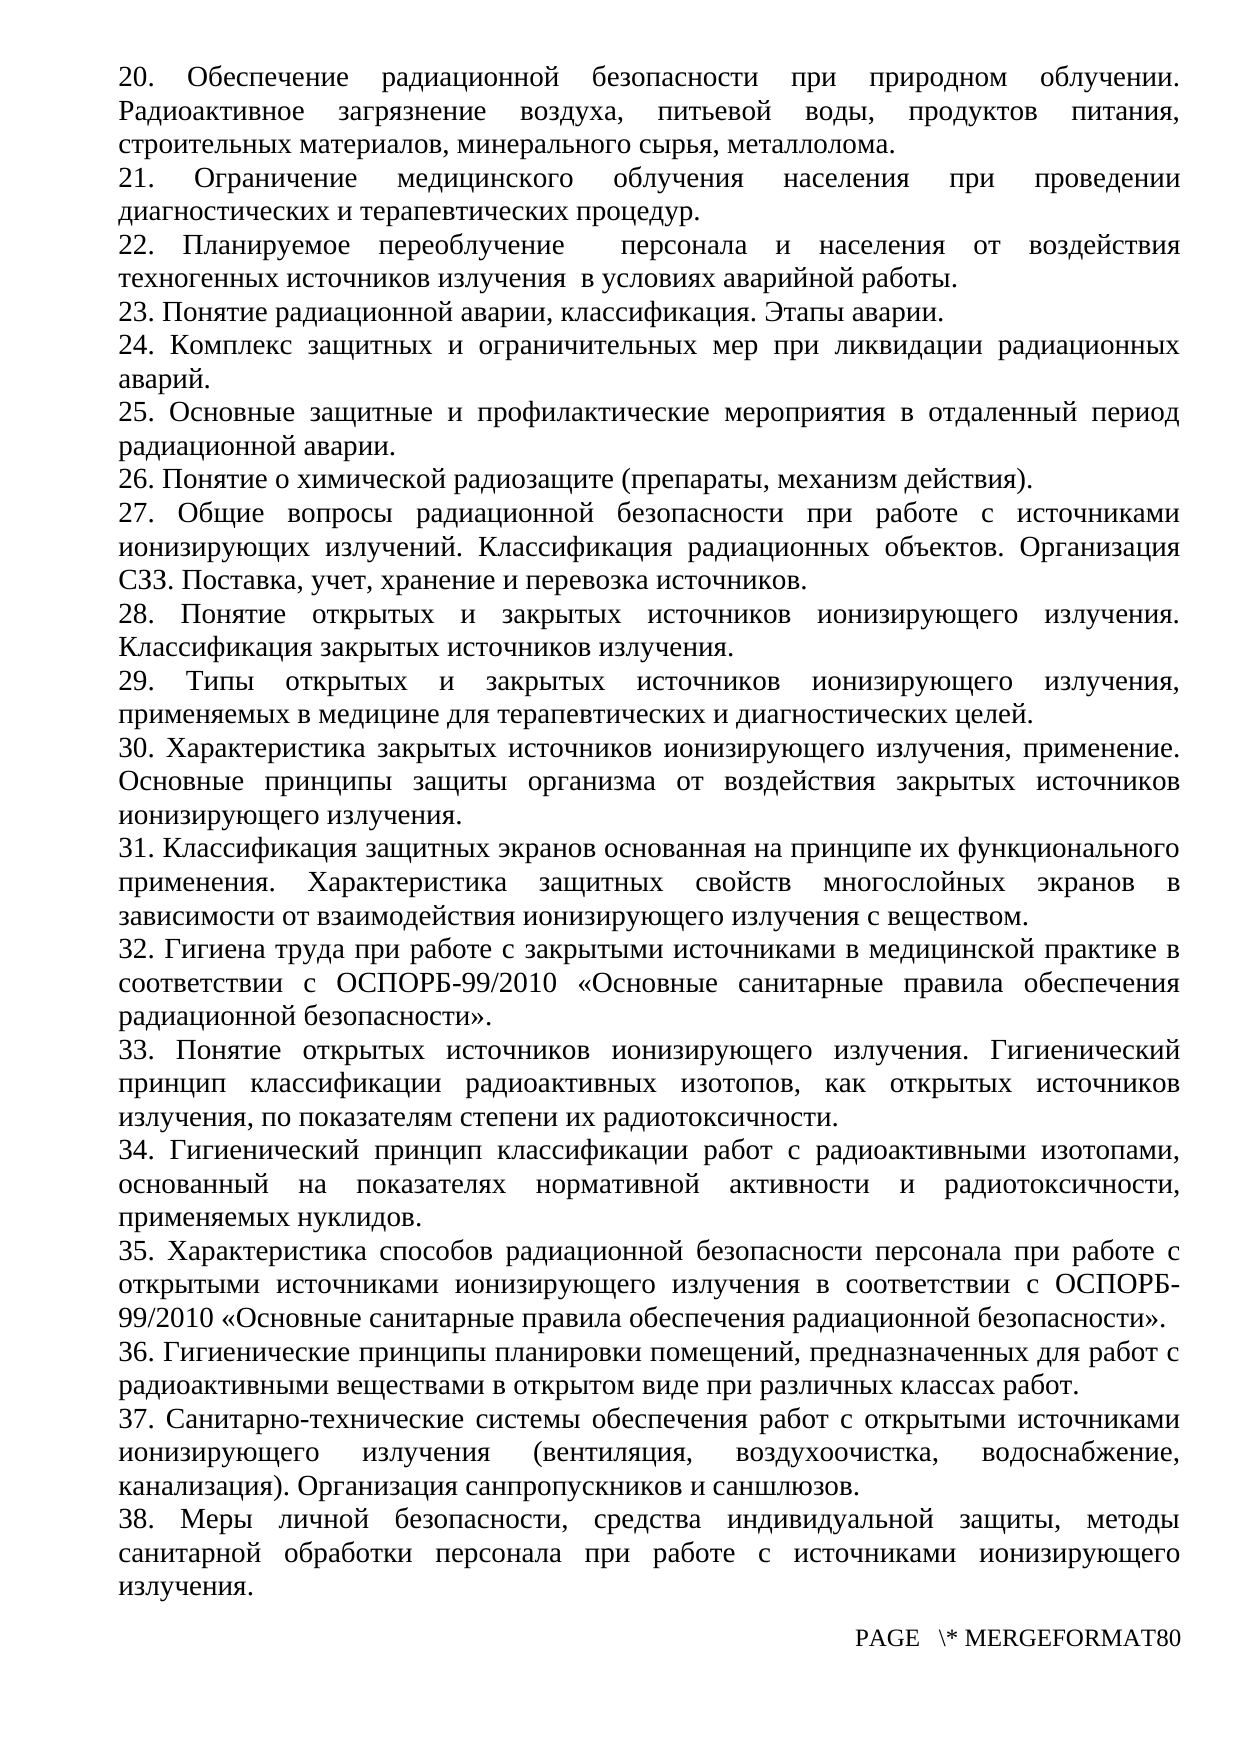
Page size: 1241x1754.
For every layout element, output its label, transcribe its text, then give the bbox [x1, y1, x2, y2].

text 31. Классификация защитных экранов основанная на принципе их функционального применения. Характеристика защитных свойств многослойных экранов в зависимости от взаимодействия ионизирующего излучения с веществом. [118, 831, 1181, 931]
text 38. Меры личной безопасности, средства индивидуальной защиты, методы санитарной обработки персонала при работе с источниками ионизирующего излучения. [118, 1501, 1181, 1602]
text 27. Общие вопросы радиационной безопасности при работе с источниками ионизирующих излучений. Классификация радиационных объектов. Организация СЗЗ. Поставка, учет, хранение и перевозка источников. [118, 495, 1181, 596]
text 23. Понятие радиационной аварии, классификация. Этапы аварии. [118, 294, 1181, 327]
text 37. Санитарно-технические системы обеспечения работ с открытыми источниками ионизирующего излучения (вентиляция, воздухоочистка, водоснабжение, канализация). Организация санпропускников и саншлюзов. [118, 1401, 1181, 1501]
text 35. Характеристика способов радиационной безопасности персонала при работе с открытыми источниками ионизирующего излучения в соответствии с ОСПОРБ-99/2010 «Основные санитарные правила обеспечения радиационной безопасности». [118, 1233, 1181, 1334]
text 29. Типы открытых и закрытых источников ионизирующего излучения, применяемых в медицине для терапевтических и диагностических целей. [118, 663, 1181, 730]
text 34. Гигиенический принцип классификации работ с радиоактивными изотопами, основанный на показателях нормативной активности и радиотоксичности, применяемых нуклидов. [118, 1132, 1181, 1233]
text 25. Основные защитные и профилактические мероприятия в отдаленный период радиационной аварии. [118, 394, 1181, 462]
text 21. Ограничение медицинского облучения населения при проведении диагностических и терапевтических процедур. [118, 160, 1181, 227]
text 30. Характеристика закрытых источников ионизирующего излучения, применение. Основные принципы защиты организма от воздействия закрытых источников ионизирующего излучения. [118, 730, 1181, 831]
text 28. Понятие открытых и закрытых источников ионизирующего излучения. Классификация закрытых источников излучения. [118, 596, 1181, 663]
text 26. Понятие о химической радиозащите (препараты, механизм действия). [118, 462, 1181, 495]
text 24. Комплекс защитных и ограничительных мер при ликвидации радиационных аварий. [118, 327, 1181, 394]
text 36. Гигиенические принципы планировки помещений, предназначенных для работ с радиоактивными веществами в открытом виде при различных классах работ. [118, 1334, 1181, 1401]
text 33. Понятие открытых источников ионизирующего излучения. Гигиенический принцип классификации радиоактивных изотопов, как открытых источников излучения, по показателям степени их радиотоксичности. [118, 1032, 1181, 1132]
text 32. Гигиена труда при работе с закрытыми источниками в медицинской практике в соответствии с ОСПОРБ-99/2010 «Основные санитарные правила обеспечения радиационной безопасности». [118, 931, 1181, 1032]
text 20. Обеспечение радиационной безопасности при природном облучении. Радиоактивное загрязнение воздуха, питьевой воды, продуктов питания, строительных материалов, минерального сырья, металлолома. [118, 59, 1181, 160]
text 22. Планируемое переоблучение персонала и населения от воздействия техногенных источников излучения в условиях аварийной работы. [118, 227, 1181, 294]
